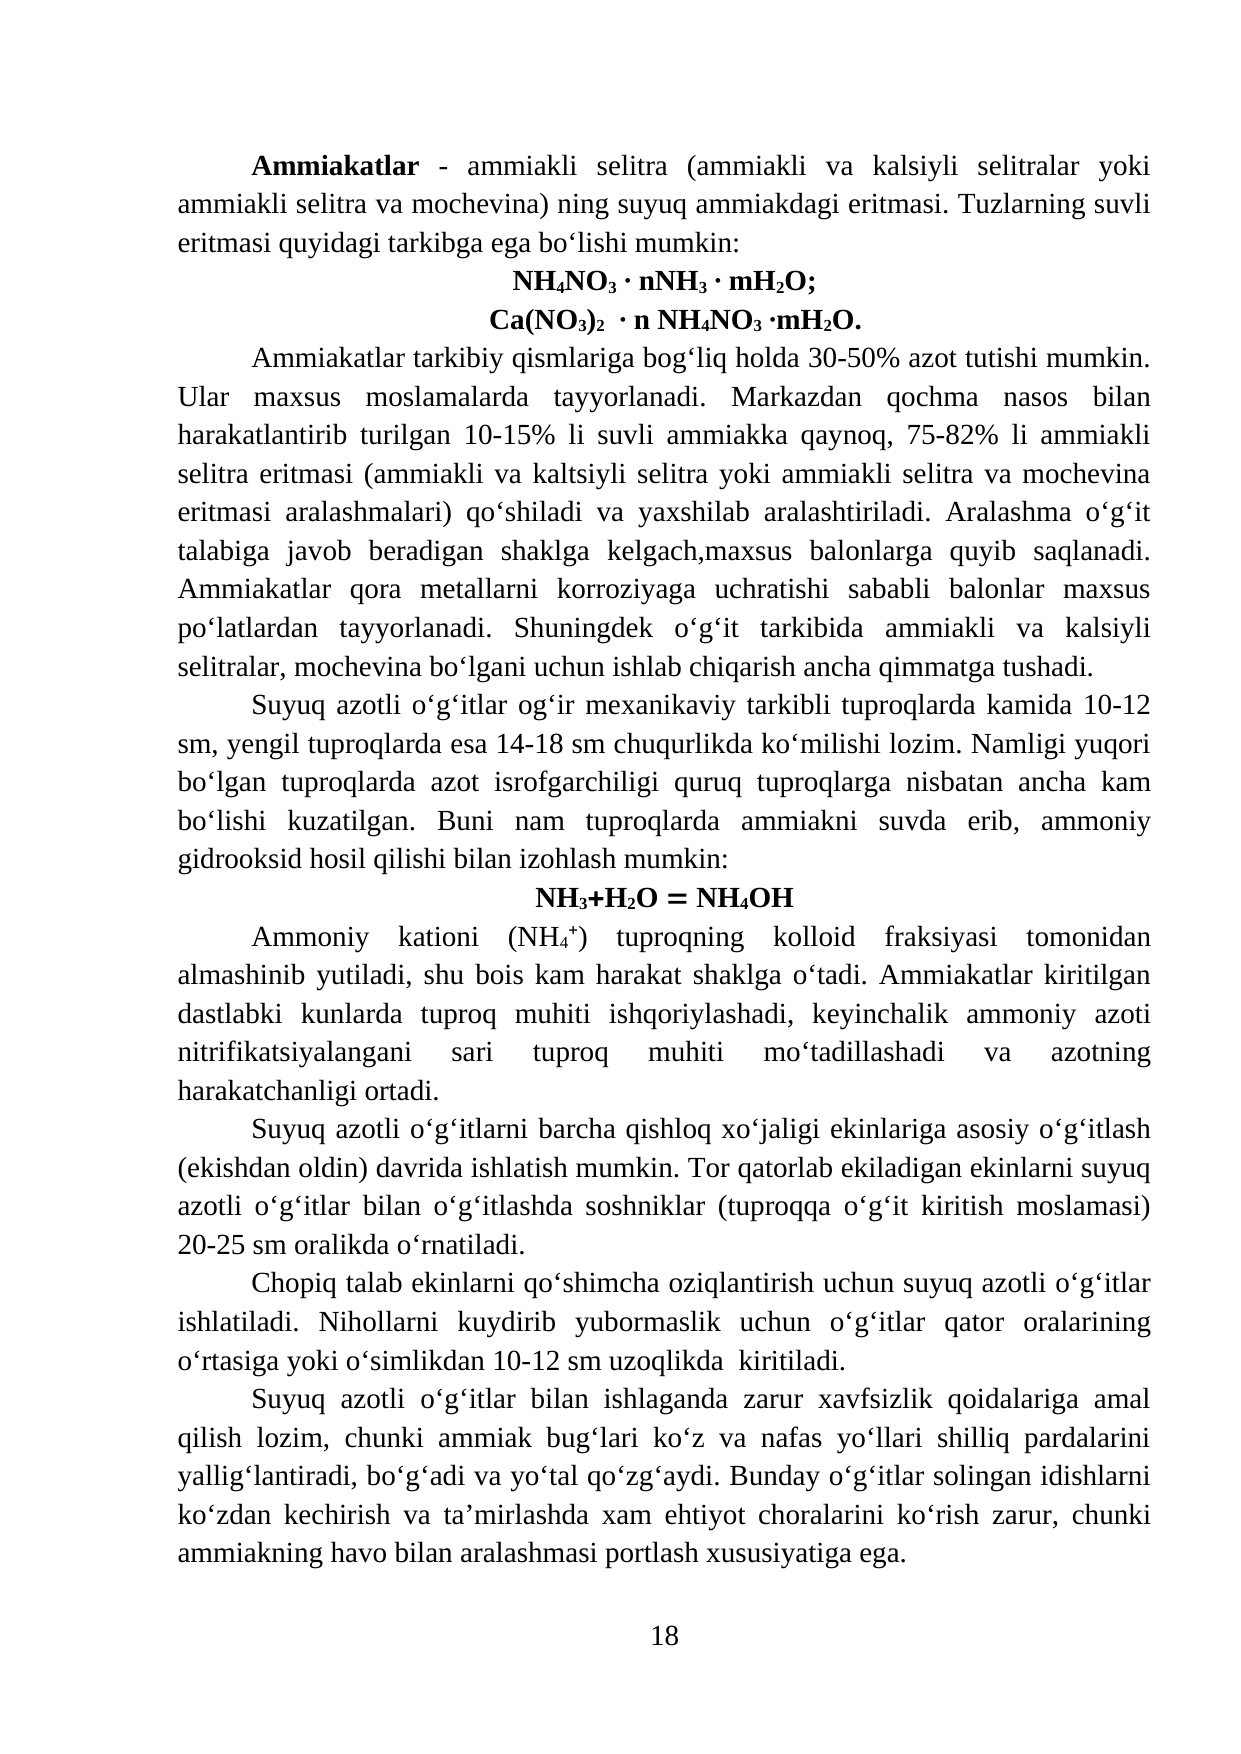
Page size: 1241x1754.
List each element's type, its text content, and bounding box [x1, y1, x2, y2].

text NH3H2O NH4OH [177, 880, 1152, 914]
text Chopiq talab ekinlarni qo‘shimcha oziqlantirish uchun suyuq azotli o‘g‘itlar ishlatiladi. Nihollarni kuydirib yubormaslik uchun o‘g‘itlar qator oralarining o‘rtasiga yoki o‘simlikdan 10-12 sm uzoqlikda kiritiladi. [177, 1266, 1152, 1376]
text Ca(NO3)2 ∙ n NH4NO3 ∙mH2O. [177, 302, 1152, 335]
text Suyuq azotli o‘g‘itlar bilan ishlaganda zarur xavfsizlik qoidalariga amal qilish lozim, chunki ammiak bug‘lari ko‘z va nafas yo‘llari shilliq pardalarini yallig‘lantiradi, bo‘g‘adi va yo‘tal qo‘zg‘aydi. Bunday o‘g‘itlar solingan idishlarni ko‘zdan kechirish va ta’mirlashda xam ehtiyot choralarini ko‘rish zarur, chunki ammiakning havo bilan aralashmasi portlash xususiyatiga ega. [177, 1381, 1152, 1569]
text NH4NO3 ∙ nNH3 ∙ mH2O; [177, 263, 1152, 297]
text Ammiakatlar - ammiakli selitra (ammiakli va kalsiyli selitralar yoki ammiakli selitra va mochevina) ning suyuq ammiakdagi eritmasi. Tuzlarning suvli eritmasi quyidagi tarkibga ega bo‘lishi mumkin: [177, 148, 1152, 258]
text Ammoniy kationi (NH4) tuproqning kolloid fraksiyasi tomonidan almashinib yutiladi, shu bois kam harakat shaklga o‘tadi. Ammiakatlar kiritilgan dastlabki kunlarda tuproq muhiti ishqoriylashadi, keyinchalik ammoniy azoti nitrifikatsiyalangani sari tuproq muhiti mo‘tadillashadi va azotning harakatchanligi ortadi. [177, 919, 1152, 1106]
text Suyuq azotli o‘g‘itlar og‘ir mexanikaviy tarkibli tuproqlarda kamida 10-12 sm, yengil tuproqlarda esa 14-18 sm chuqurlikda ko‘milishi lozim. Namligi yuqori bo‘lgan tuproqlarda azot isrofgarchiligi quruq tuproqlarga nisbatan ancha kam bo‘lishi kuzatilgan. Buni nam tuproqlarda ammiakni suvda erib, ammoniy gidrooksid hosil qilishi bilan izohlash mumkin: [177, 687, 1152, 875]
text Ammiakatlar tarkibiy qismlariga bog‘liq holda 30-50% azot tutishi mumkin. Ular maxsus moslamalarda tayyorlanadi. Markazdan qochma nasos bilan harakatlantirib turilgan 10-15% li suvli ammiakka qaynoq, 75-82% li ammiakli selitra eritmasi (ammiakli va kaltsiyli selitra yoki ammiakli selitra va mochevina eritmasi aralashmalari) qo‘shiladi va yaxshilab aralashtiriladi. Aralashma o‘g‘it talabiga javob beradigan shaklga kelgach,maxsus balonlarga quyib saqlanadi. Ammiakatlar qora metallarni korroziyaga uchratishi sababli balonlar maxsus po‘latlardan tayyorlanadi. Shuningdek o‘g‘it tarkibida ammiakli va kalsiyli selitralar, mochevina bo‘lgani uchun ishlab chiqarish ancha qimmatga tushadi. [177, 340, 1152, 682]
text Suyuq azotli o‘g‘itlarni barcha qishloq xo‘jaligi ekinlariga asosiy o‘g‘itlash (ekishdan oldin) davrida ishlatish mumkin. Tor qatorlab ekiladigan ekinlarni suyuq azotli o‘g‘itlar bilan o‘g‘itlashda soshniklar (tuproqqa o‘g‘it kiritish moslamasi) 20-25 sm oralikda o‘rnatiladi. [177, 1111, 1152, 1261]
